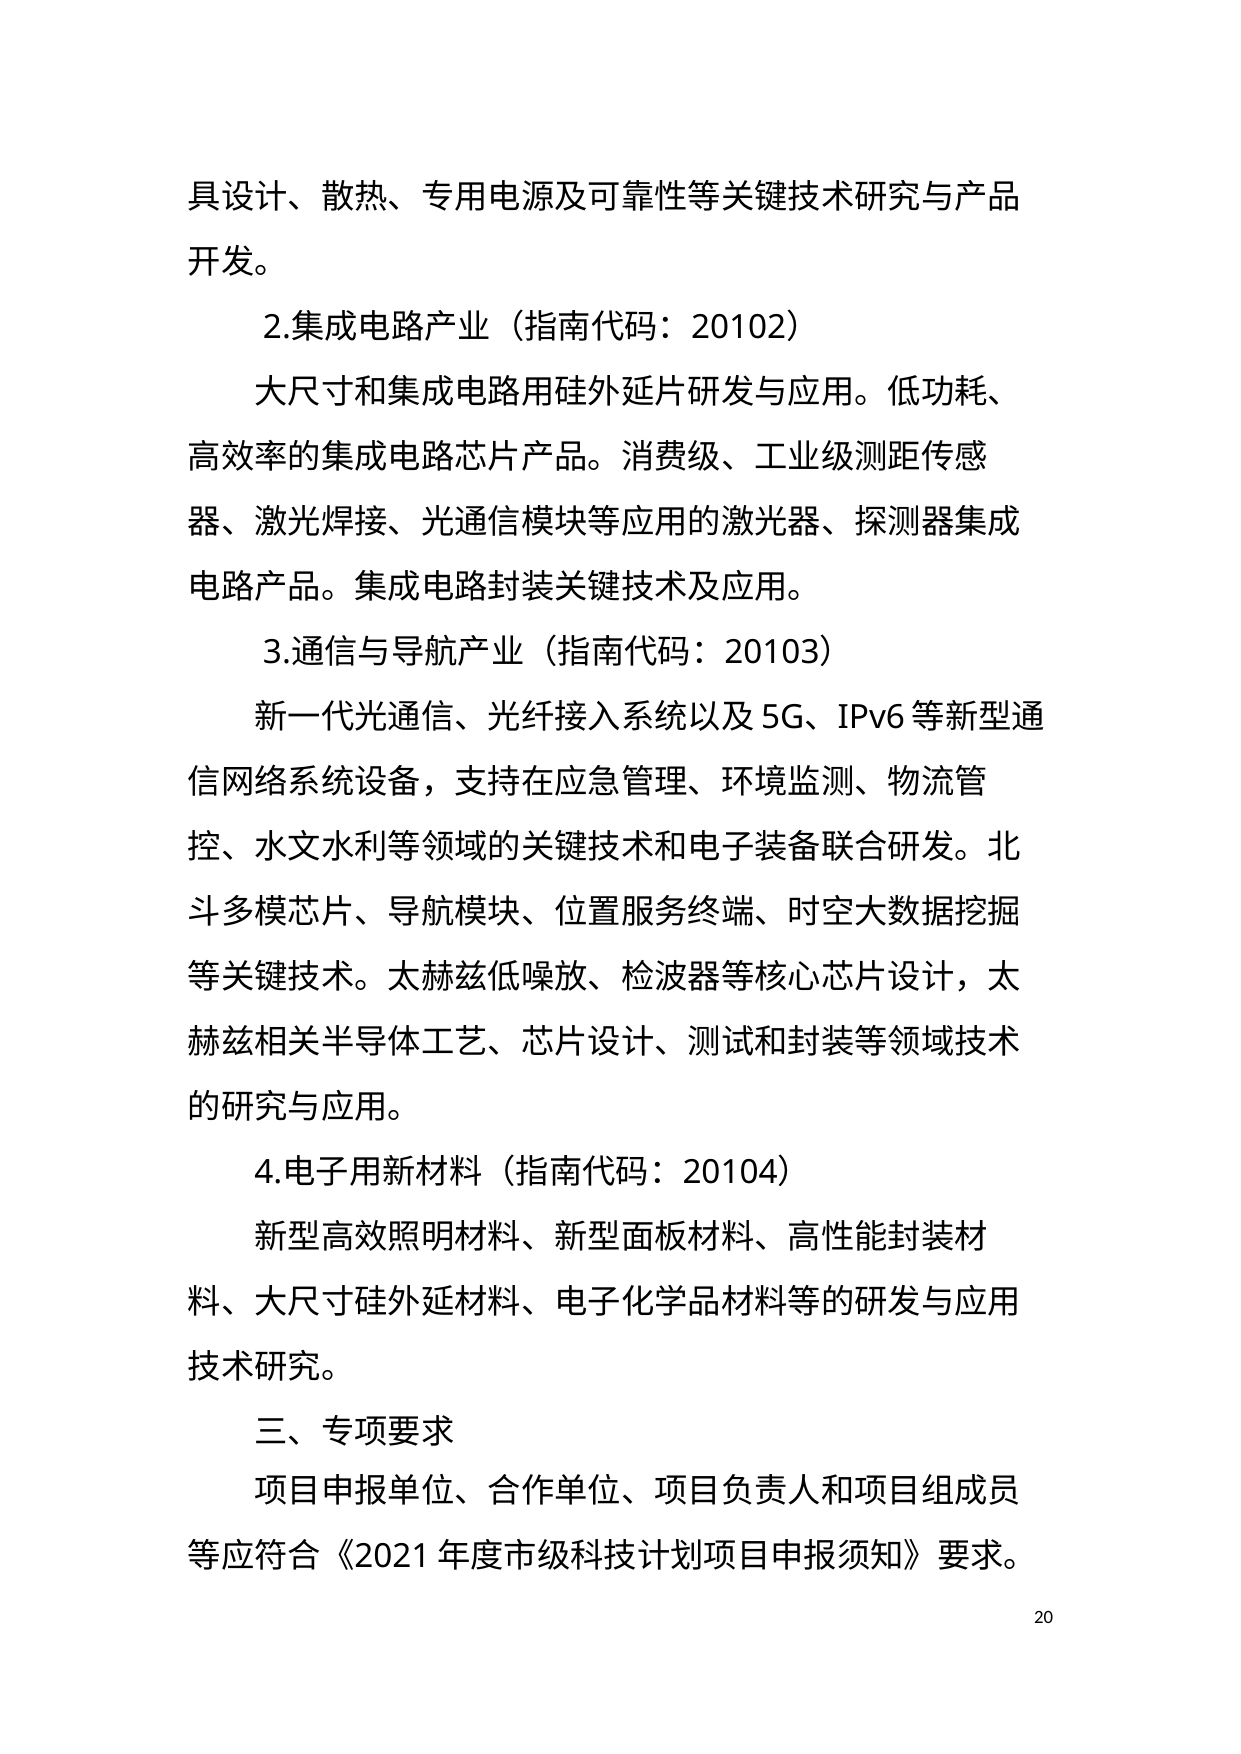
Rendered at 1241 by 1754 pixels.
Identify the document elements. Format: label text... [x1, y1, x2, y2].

text 4.电子用新材料（指南代码：20104） [187, 1137, 1053, 1202]
text 大尺寸和集成电路用硅外延片研发与应用。低功耗、高效率的集成电路芯片产品。消费级、工业级测距传感器、激光焊接、光通信模块等应用的激光器、探测器集成电路产品。集成电路封装关键技术及应用。 [187, 357, 1053, 617]
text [187, 1455, 1053, 1585]
text 2.集成电路产业（指南代码：20102） [187, 292, 1053, 357]
text 新一代光通信、光纤接入系统以及5G、IPv6等新型通信网络系统设备，支持在应急管理、环境监测、物流管控、水文水利等领域的关键技术和电子装备联合研发。北斗多模芯片、导航模块、位置服务终端、时空大数据挖掘等关键技术。太赫兹低噪放、检波器等核心芯片设计，太赫兹相关半导体工艺、芯片设计、测试和封装等领域技术的研究与应用。 [187, 682, 1053, 1137]
text 新型高效照明材料、新型面板材料、高性能封装材料、大尺寸硅外延材料、电子化学品材料等的研发与应用技术研究。 [187, 1202, 1053, 1397]
text 3.通信与导航产业（指南代码：20103） [187, 617, 1053, 682]
text 三、专项要求 [187, 1397, 1053, 1455]
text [187, 162, 1053, 292]
